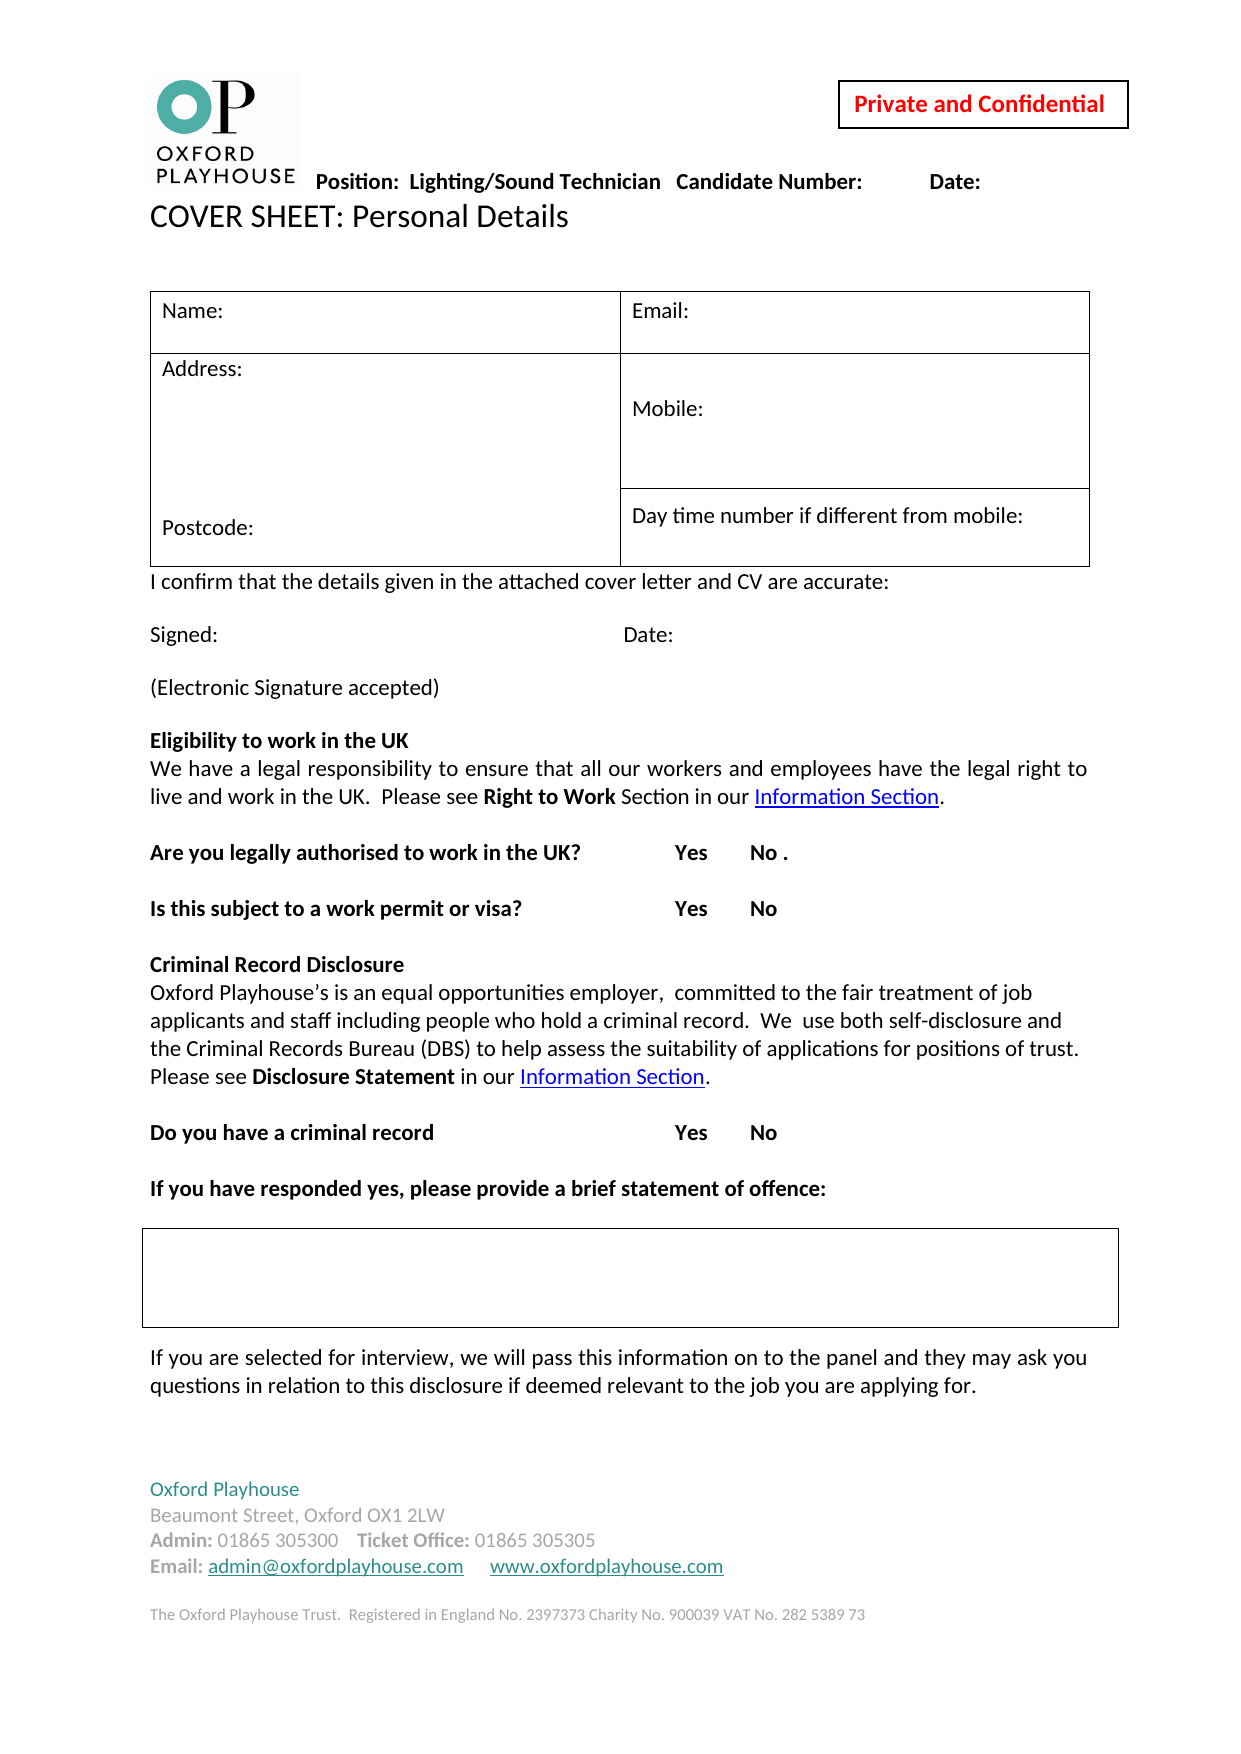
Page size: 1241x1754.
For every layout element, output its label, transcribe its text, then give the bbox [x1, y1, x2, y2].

text Signed: Date: [150, 620, 1090, 648]
text Are you legally authorised to work in the UK? Yes No . [150, 838, 1090, 866]
text Oxford Playhouse’s is an equal opportunities employer, committed to the fair treatment of job applicants and staff including people who hold a criminal record. We use both self-disclosure and the Criminal Records Bureau (DBS) to help assess the suitability of applications for positions of trust. Please see Disclosure Statement in our Information Section. [150, 978, 1090, 1091]
text We have a legal responsibility to ensure that all our workers and employees have the legal right to live and work in the UK. Please see Right to Work Section in our Information Section. [150, 754, 1090, 810]
text Eligibility to work in the UK [150, 726, 1090, 754]
text Is this subject to a work permit or visa? Yes No [150, 894, 1090, 922]
text If you have responded yes, please provide a brief statement of offence: [150, 1174, 1090, 1203]
text (Electronic Signature accepted) [150, 673, 1090, 701]
table_header Name: [151, 292, 620, 353]
table_cell Mobile: [621, 354, 1089, 487]
picture [150, 73, 300, 190]
table_cell Day time number if different from mobile: [621, 489, 1089, 566]
text Do you have a criminal record Yes No [150, 1118, 1090, 1147]
text Criminal Record Disclosure [150, 950, 1090, 978]
table_header Email: [621, 292, 1089, 353]
text I confirm that the details given in the attached cover letter and CV are accurate: [150, 567, 1090, 595]
text If you are selected for interview, we will pass this information on to the panel and they may ask you questions in relation to this disclosure if deemed relevant to the job you are applying for. [150, 1343, 1090, 1399]
table_cell Address: Postcode: [151, 354, 620, 566]
